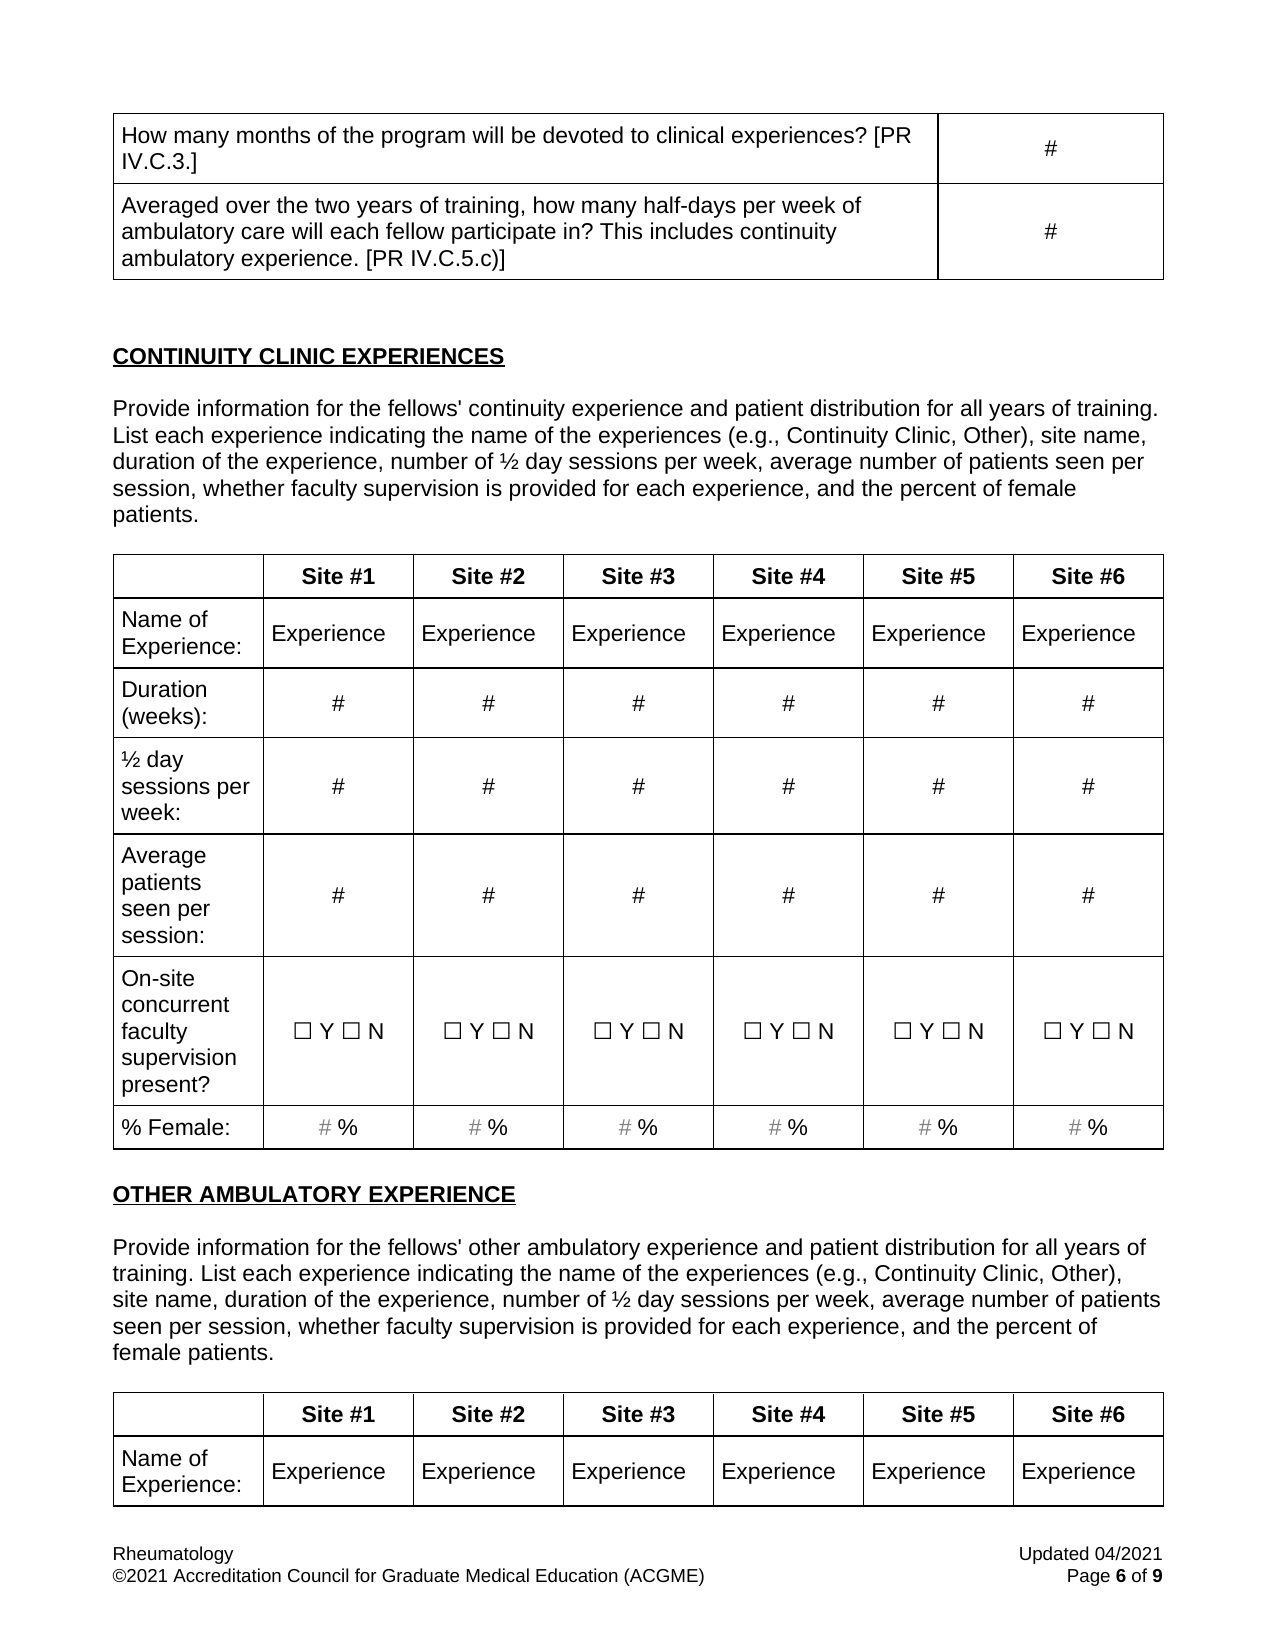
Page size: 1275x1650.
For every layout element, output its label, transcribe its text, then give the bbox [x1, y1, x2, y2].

table_cell % [414, 1106, 563, 1148]
table_cell Name of Experience: [114, 599, 263, 667]
table_cell Y N [414, 957, 563, 1105]
text Provide information for the fellows' continuity experience and patient distribution for all years of training. List each experience indicating the name of the experiences (e.g., Continuity Clinic, Other), site name, duration of the experience, number of ½ day sessions per week, average number of patients seen per session, whether faculty supervision is provided for each experience, and the percent of female patients. [112, 395, 1162, 527]
table_cell % [264, 1106, 413, 1148]
table_header How many months of the program will be devoted to clinical experiences? [PR IV.C.3.] [114, 114, 937, 182]
table_header Site #1 [264, 555, 413, 597]
table_header [114, 1393, 263, 1435]
text Provide information for the fellows' other ambulatory experience and patient distribution for all years of training. List each experience indicating the name of the experiences (e.g., Continuity Clinic, Other), site name, duration of the experience, number of ½ day sessions per week, average number of patients seen per session, whether faculty supervision is provided for each experience, and the percent of female patients. [112, 1234, 1162, 1366]
text CONTINUITY CLINIC EXPERIENCES [112, 343, 1162, 369]
table_header Site #5 [864, 555, 1013, 597]
table_cell Averaged over the two years of training, how many half-days per week of ambulatory care will each fellow participate in? This includes continuity ambulatory experience. [PR IV.C.5.c)] [114, 184, 937, 279]
table_cell On-site concurrent faculty supervision present? [114, 957, 263, 1105]
table_cell % [1014, 1106, 1163, 1148]
table_cell % [864, 1106, 1013, 1148]
table_cell ½ day sessions per week: [114, 738, 263, 833]
table_header Site #2 [414, 555, 563, 597]
table_cell Y N [264, 957, 413, 1105]
table_header Site #4 [714, 555, 863, 597]
table_header Site #6 [1014, 555, 1163, 597]
table_cell Y N [714, 957, 863, 1105]
table_header Site #6 [1014, 1393, 1163, 1435]
table_cell Average patients seen per session: [114, 835, 263, 956]
table_cell Duration (weeks): [114, 669, 263, 737]
table_cell Y N [564, 957, 713, 1105]
table_cell Y N [864, 957, 1013, 1105]
table_cell % Female: [114, 1106, 263, 1148]
table_cell % [564, 1106, 713, 1148]
table_header Site #3 [564, 1393, 713, 1435]
table_header Site #2 [414, 1393, 563, 1435]
table_cell Name of Experience: [114, 1437, 263, 1505]
table_header Site #3 [564, 555, 713, 597]
table_header Site #1 [264, 1393, 413, 1435]
table_cell Y N [1014, 957, 1163, 1105]
table_header Site #5 [864, 1393, 1013, 1435]
table_cell % [714, 1106, 863, 1148]
text OTHER AMBULATORY EXPERIENCE [112, 1181, 1162, 1207]
table_header Site #4 [714, 1393, 863, 1435]
table_header [114, 555, 263, 597]
